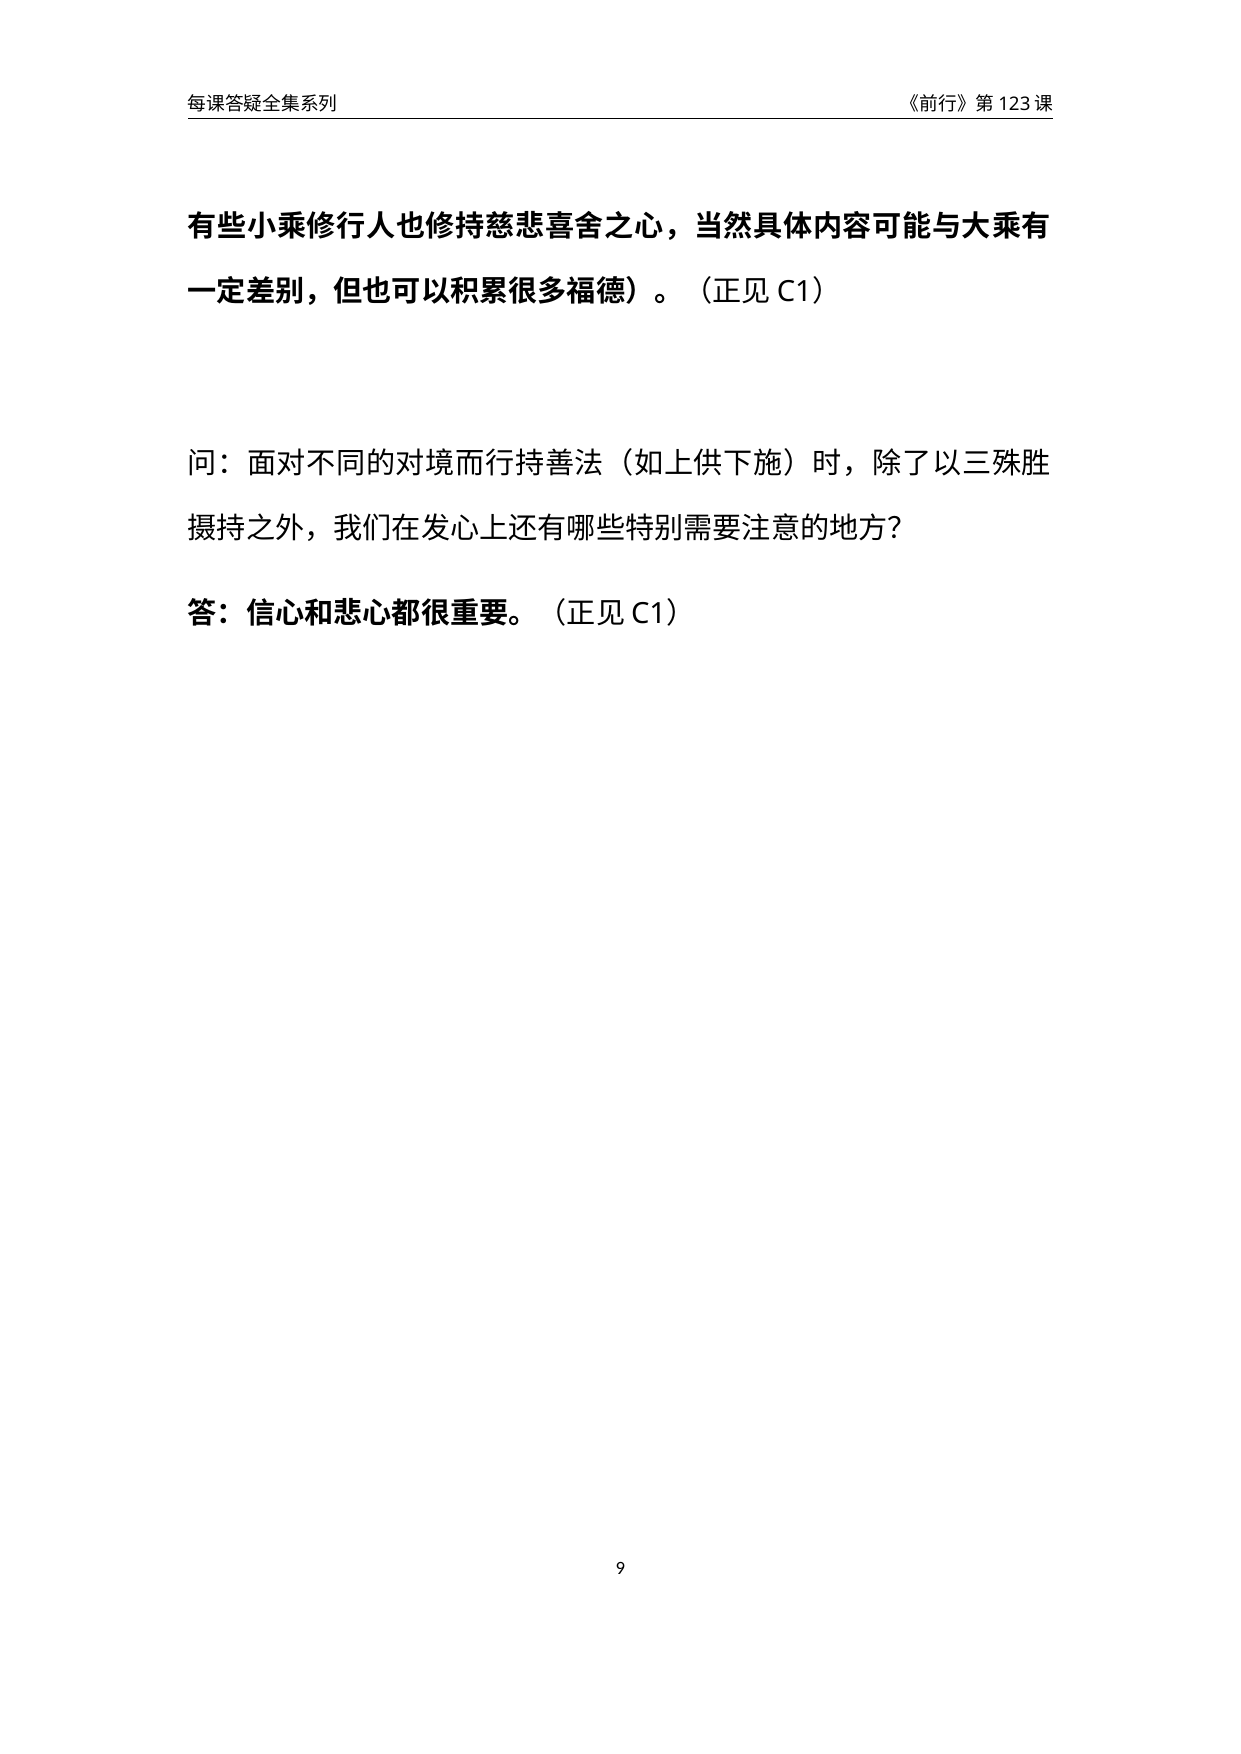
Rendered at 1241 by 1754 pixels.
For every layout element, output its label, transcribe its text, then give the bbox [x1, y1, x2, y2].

text 答：信心和悲心都很重要。（正见C1） [187, 579, 1053, 644]
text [187, 191, 1053, 321]
text 问：面对不同的对境而行持善法（如上供下施）时，除了以三殊胜摄持之外，我们在发心上还有哪些特别需要注意的地方？ [187, 428, 1053, 558]
